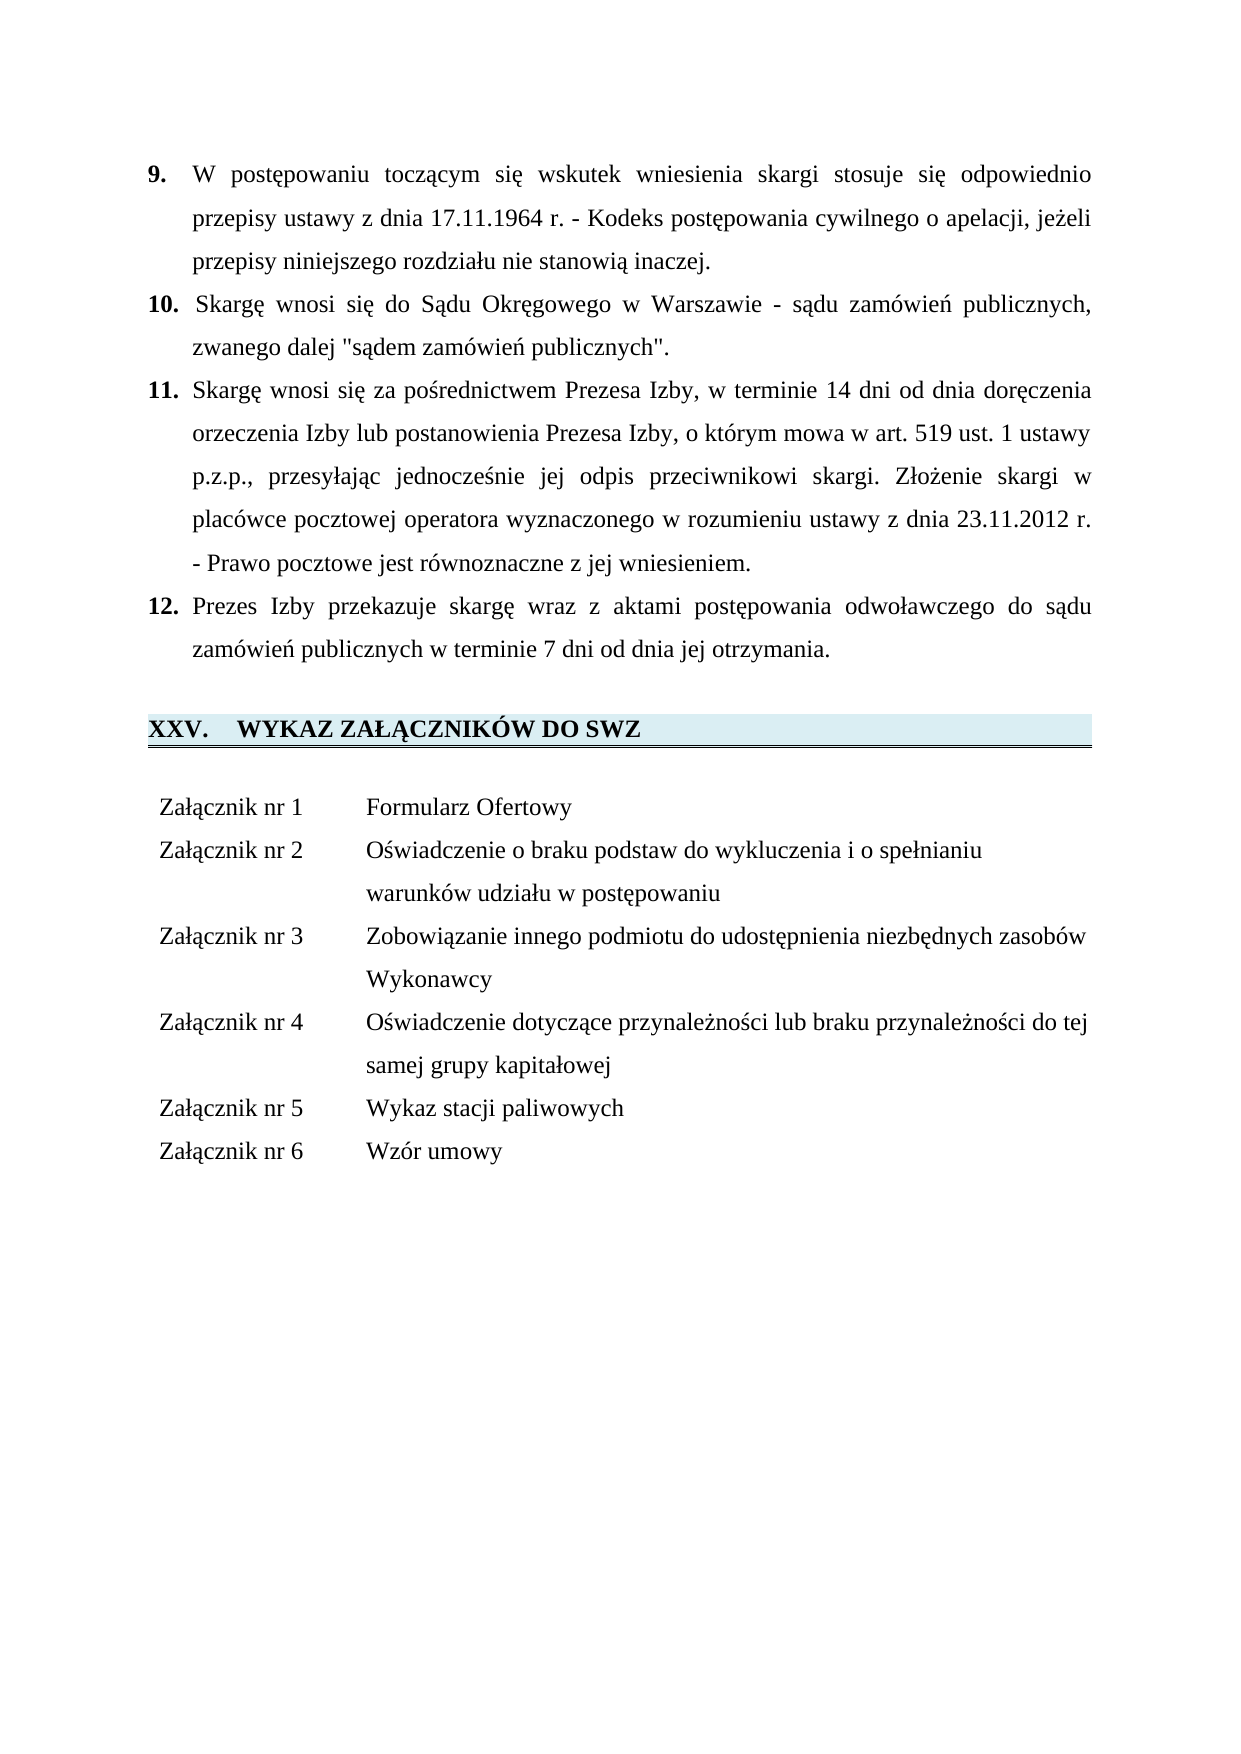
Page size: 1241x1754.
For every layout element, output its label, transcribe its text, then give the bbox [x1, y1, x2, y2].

text 9. W postępowaniu toczącym się wskutek wniesienia skargi stosuje się odpowiednio przepisy ustawy z dnia 17.11.1964 r. - Kodeks postępowania cywilnego o apelacji, jeżeli przepisy niniejszego rozdziału nie stanowią inaczej. [148, 159, 1092, 274]
table_cell Wykaz stacji paliwowych [355, 1094, 1104, 1136]
text 12. Prezes Izby przekazuje skargę wraz z aktami postępowania odwoławczego do sądu zamówień publicznych w terminie 7 dni od dnia jej otrzymania. [148, 591, 1092, 663]
table_header Załącznik nr 1 [148, 767, 354, 835]
table_cell Załącznik nr 2 [148, 835, 354, 921]
text 11. Skargę wnosi się za pośrednictwem Prezesa Izby, w terminie 14 dni od dnia doręczenia orzeczenia Izby lub postanowienia Prezesa Izby, o którym mowa w art. 519 ust. 1 ustawy p.z.p., przesyłając jednocześnie jej odpis przeciwnikowi skargi. Złożenie skargi w placówce pocztowej operatora wyznaczonego w rozumieniu ustawy z dnia 23.11.2012 r. - Prawo pocztowe jest równoznaczne z jej wniesieniem. [148, 375, 1092, 576]
list XXV. WYKAZ ZAŁĄCZNIKÓW DO SWZ [148, 714, 1092, 745]
table_cell Zobowiązanie innego podmiotu do udostępnienia niezbędnych zasobów Wykonawcy [355, 921, 1104, 1007]
table_cell Załącznik nr 5 [148, 1094, 354, 1136]
table_cell Wzór umowy [355, 1136, 1104, 1179]
table_cell Oświadczenie dotyczące przynależności lub braku przynależności do tej samej grupy kapitałowej [355, 1007, 1104, 1093]
table_header Formularz Ofertowy [355, 767, 1104, 835]
table_cell Oświadczenie o braku podstaw do wykluczenia i o spełnianiu warunków udziału w postępowaniu [355, 835, 1104, 921]
table_cell Załącznik nr 6 [148, 1136, 354, 1179]
table_cell Załącznik nr 3 [148, 921, 354, 1007]
text 10. Skargę wnosi się do Sądu Okręgowego w Warszawie - sądu zamówień publicznych, zwanego dalej "sądem zamówień publicznych". [148, 289, 1092, 361]
table_cell Załącznik nr 4 [148, 1007, 354, 1093]
